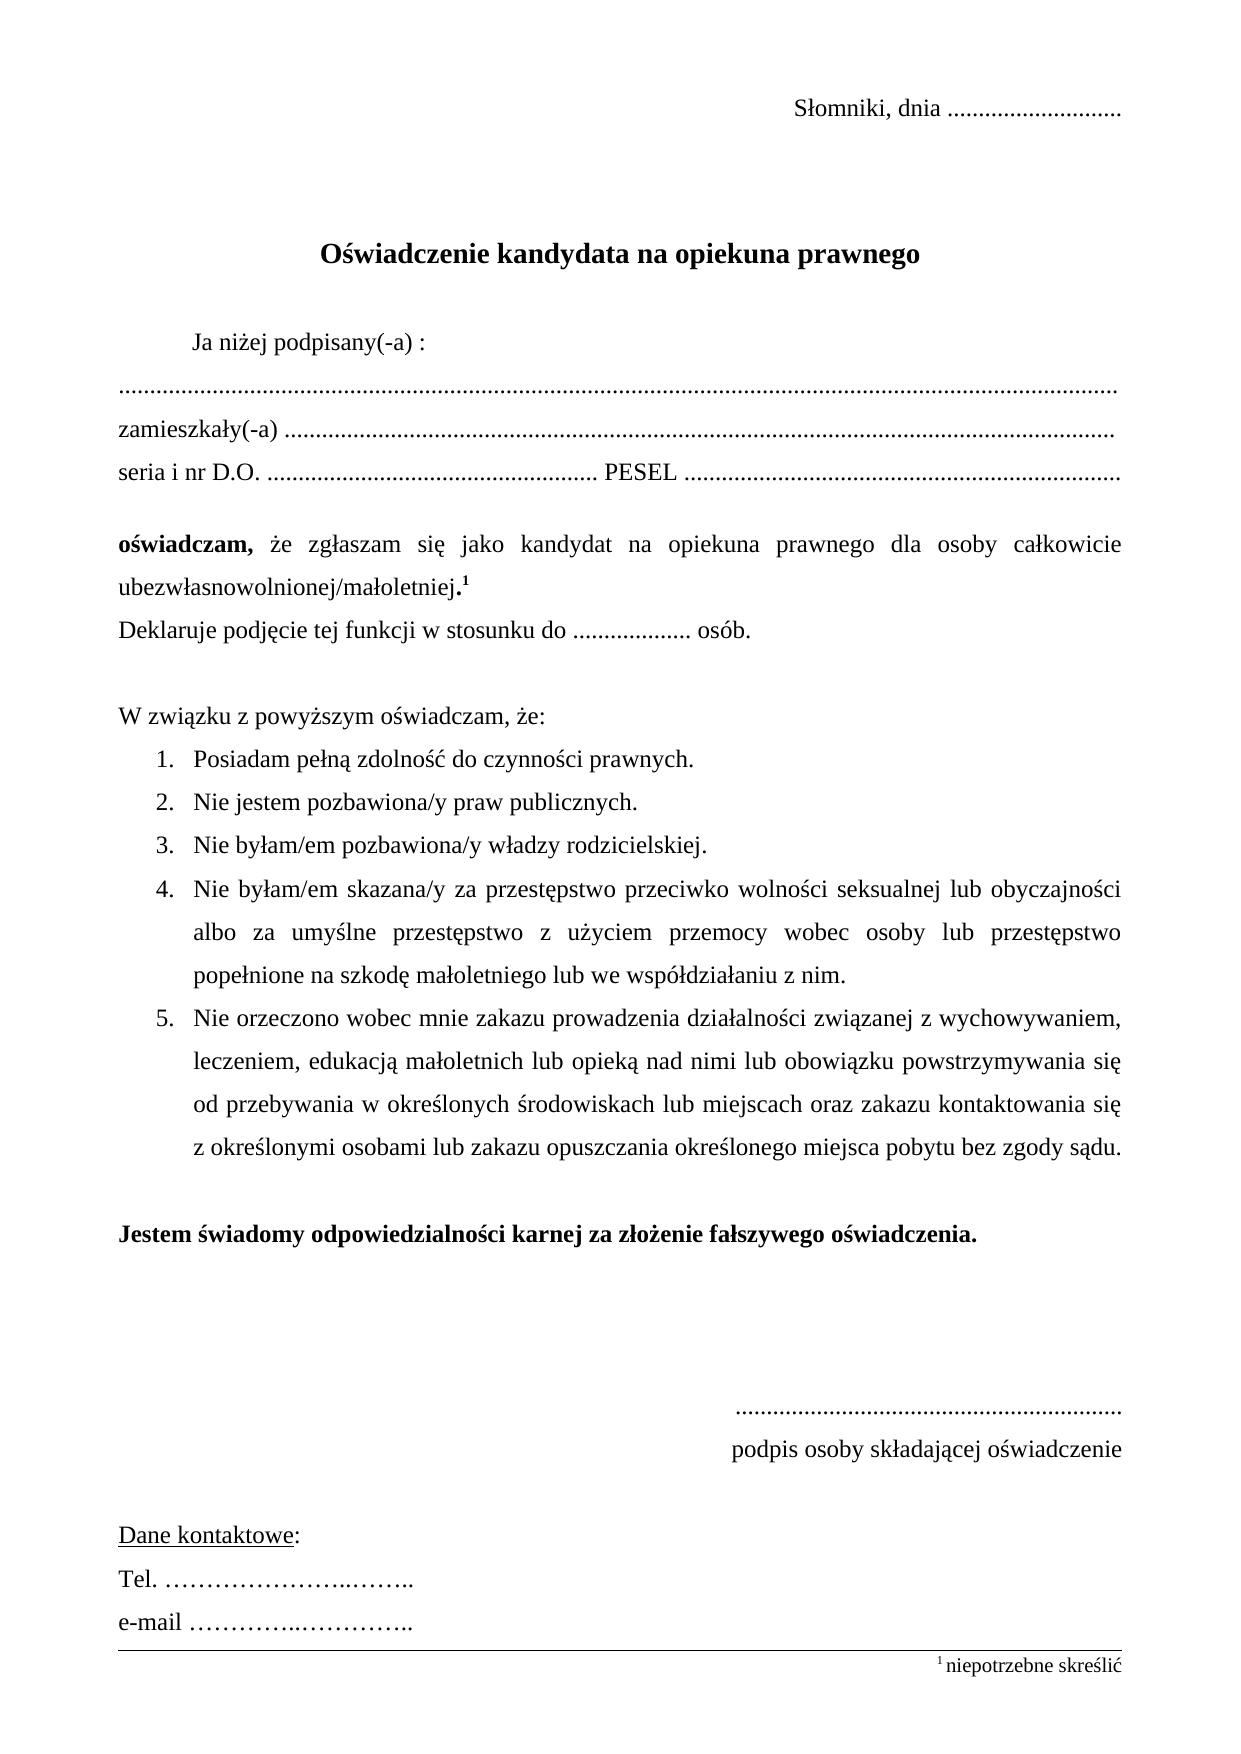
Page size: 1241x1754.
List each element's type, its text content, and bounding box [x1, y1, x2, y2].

text podpis osoby składającej oświadczenie [118, 1434, 1122, 1463]
text Jestem świadomy odpowiedzialności karnej za złożenie fałszywego oświadczenia. [118, 1219, 1122, 1247]
text Tel. …………………..…….. [118, 1564, 1122, 1592]
text .............................................................. [118, 1391, 1122, 1420]
text Dane kontaktowe: [118, 1521, 1122, 1549]
text e-mail …………..………….. [118, 1607, 1122, 1636]
text oświadczam, że zgłaszam się jako kandydat na opiekuna prawnego dla osoby całkowicie ubezwłasnowolnionej/małoletniej.1 [118, 529, 1122, 601]
list Nie jestem pozbawiona/y praw publicznych. [156, 787, 1122, 816]
list Nie orzeczono wobec mnie zakazu prowadzenia działalności związanej z wychowywaniem, leczeniem, edukacją małoletnich lub opieką nad nimi lub obowiązku powstrzymywania się od przebywania w określonych środowiskach lub miejscach oraz zakazu kontaktowania się z określonymi osobami lub zakazu opuszczania określonego miejsca pobytu bez zgody sądu. [156, 1003, 1122, 1161]
text Deklaruje podjęcie tej funkcji w stosunku do ................... osób. [118, 615, 1122, 644]
text Ja niżej podpisany(-a) : [118, 327, 1122, 356]
text seria i nr D.O. ..................................................... PESEL ...................................................................... [118, 457, 1122, 486]
list Nie byłam/em skazana/y za przestępstwo przeciwko wolności seksualnej lub obyczajności albo za umyślne przestępstwo z użyciem przemocy wobec osoby lub przestępstwo popełnione na szkodę małoletniego lub we współdziałaniu z nim. [156, 874, 1122, 989]
text zamieszkały(-a) ..................................................................................................................................... [118, 414, 1122, 442]
text ................................................................................................................................................................ [118, 371, 1122, 399]
text 1 niepotrzebne skreślić [118, 1651, 1122, 1677]
list Nie byłam/em pozbawiona/y władzy rodzicielskiej. [156, 831, 1122, 859]
list Posiadam pełną zdolność do czynności prawnych. [156, 744, 1122, 773]
text Słomniki, dnia ............................ [118, 93, 1122, 121]
text Oświadczenie kandydata na opiekuna prawnego [118, 236, 1122, 270]
text W związku z powyższym oświadczam, że: [118, 701, 1122, 730]
